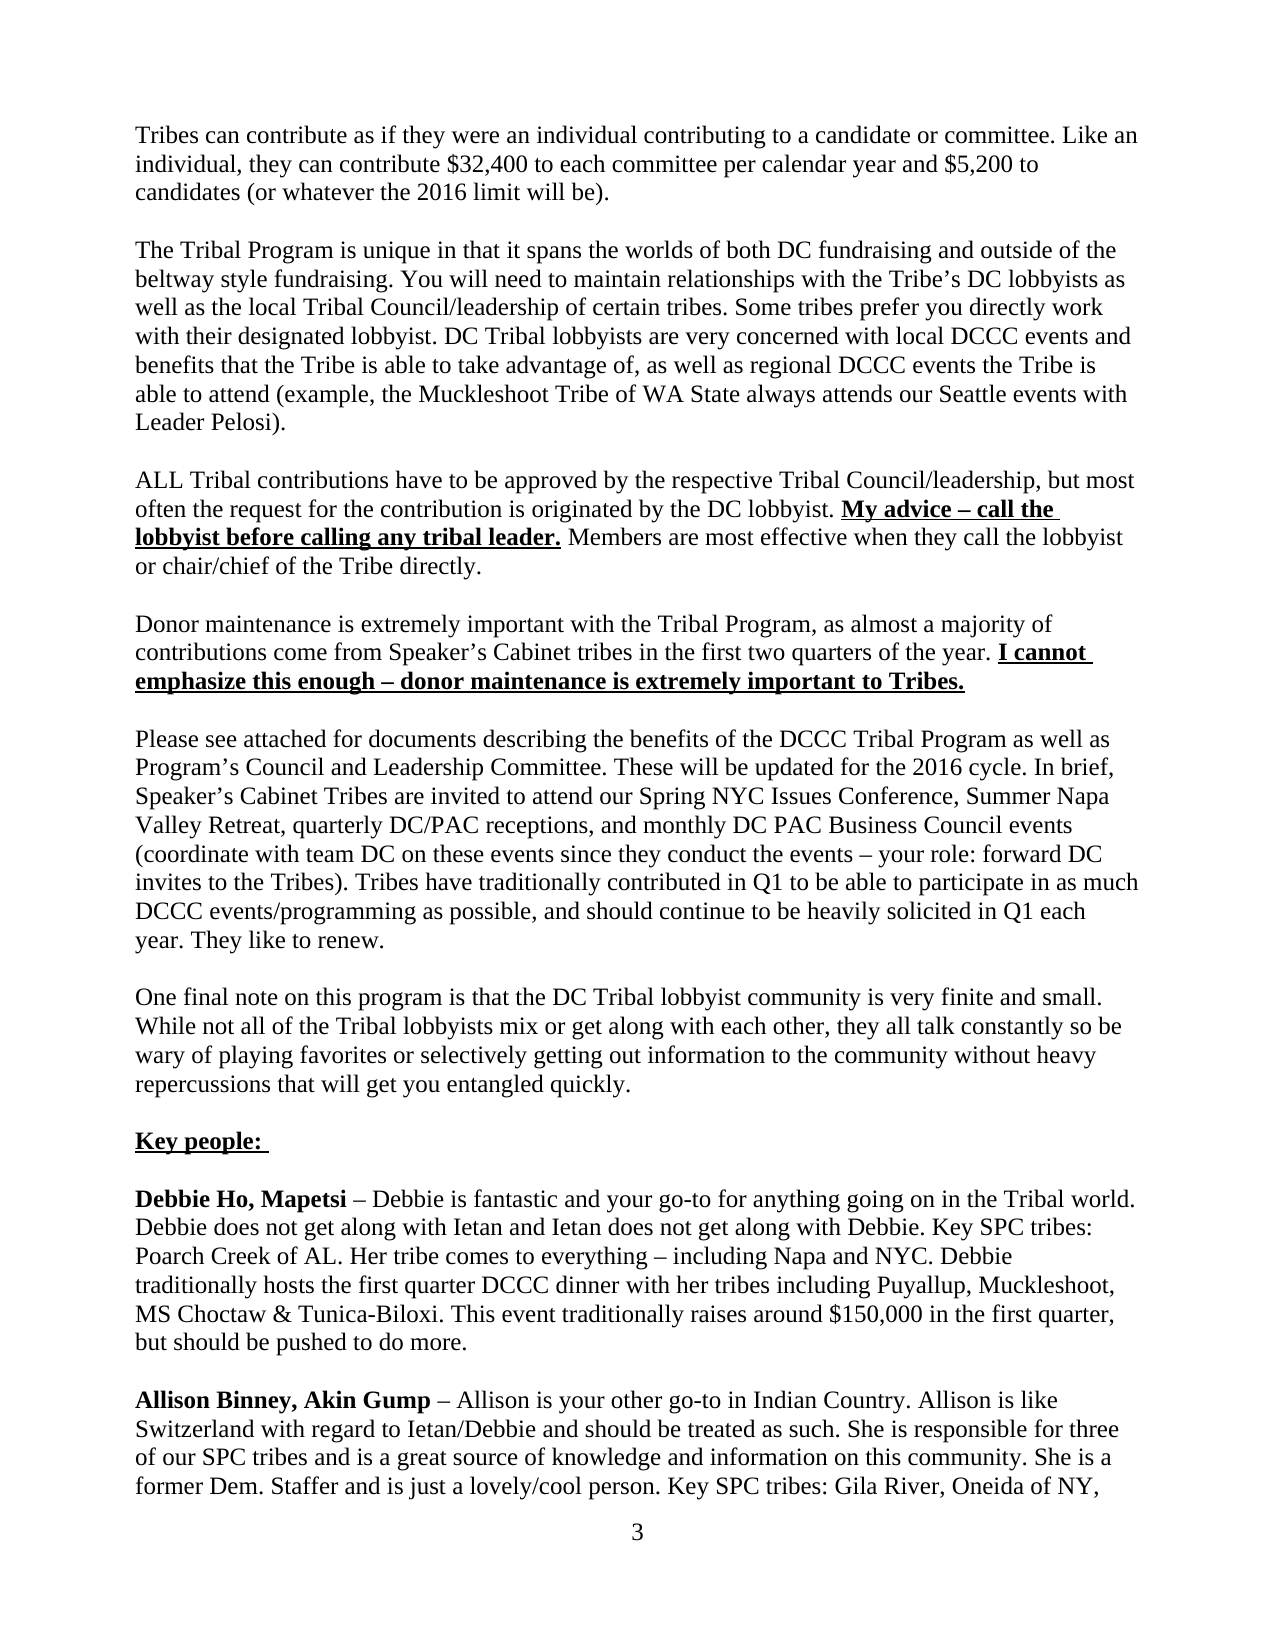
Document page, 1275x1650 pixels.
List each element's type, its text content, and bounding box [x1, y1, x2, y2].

text Please see attached for documents describing the benefits of the DCCC Tribal Program as well as Program’s Council and Leadership Committee. These will be updated for the 2016 cycle. In brief, Speaker’s Cabinet Tribes are invited to attend our Spring NYC Issues Conference, Summer Napa Valley Retreat, quarterly DC/PAC receptions, and monthly DC PAC Business Council events (coordinate with team DC on these events since they conduct the events – your role: forward DC invites to the Tribes). Tribes have traditionally contributed in Q1 to be able to participate in as much DCCC events/programming as possible, and should continue to be heavily solicited in Q1 each year. They like to renew. [135, 724, 1140, 954]
text One final note on this program is that the DC Tribal lobbyist community is very finite and small. While not all of the Tribal lobbyists mix or get along with each other, they all talk constantly so be wary of playing favorites or selectively getting out information to the community without heavy repercussions that will get you entangled quickly. [135, 982, 1140, 1097]
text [135, 1385, 1140, 1500]
text Debbie Ho, Mapetsi – Debbie is fantastic and your go-to for anything going on in the Tribal world. Debbie does not get along with Ietan and Ietan does not get along with Debbie. Key SPC tribes: Poarch Creek of AL. Her tribe comes to everything – including Napa and NYC. Debbie traditionally hosts the first quarter DCCC dinner with her tribes including Puyallup, Muckleshoot, MS Choctaw & Tunica-Biloxi. This event traditionally raises around $150,000 in the first quarter, but should be pushed to do more. [135, 1184, 1140, 1356]
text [135, 120, 1140, 206]
text Key people: [135, 1126, 1140, 1155]
text The Tribal Program is unique in that it spans the worlds of both DC fundraising and outside of the beltway style fundraising. You will need to maintain relationships with the Tribe’s DC lobbyists as well as the local Tribal Council/leadership of certain tribes. Some tribes prefer you directly work with their designated lobbyist. DC Tribal lobbyists are very concerned with local DCCC events and benefits that the Tribe is able to take advantage of, as well as regional DCCC events the Tribe is able to attend (example, the Muckleshoot Tribe of WA State always attends our Seattle events with Leader Pelosi). [135, 235, 1140, 436]
text Donor maintenance is extremely important with the Tribal Program, as almost a majority of contributions come from Speaker’s Cabinet tribes in the first two quarters of the year. I cannot emphasize this enough – donor maintenance is extremely important to Tribes. [135, 609, 1140, 695]
text ALL Tribal contributions have to be approved by the respective Tribal Council/leadership, but most often the request for the contribution is originated by the DC lobbyist. My advice – call the lobbyist before calling any tribal leader. Members are most effective when they call the lobbyist or chair/chief of the Tribe directly. [135, 465, 1140, 580]
